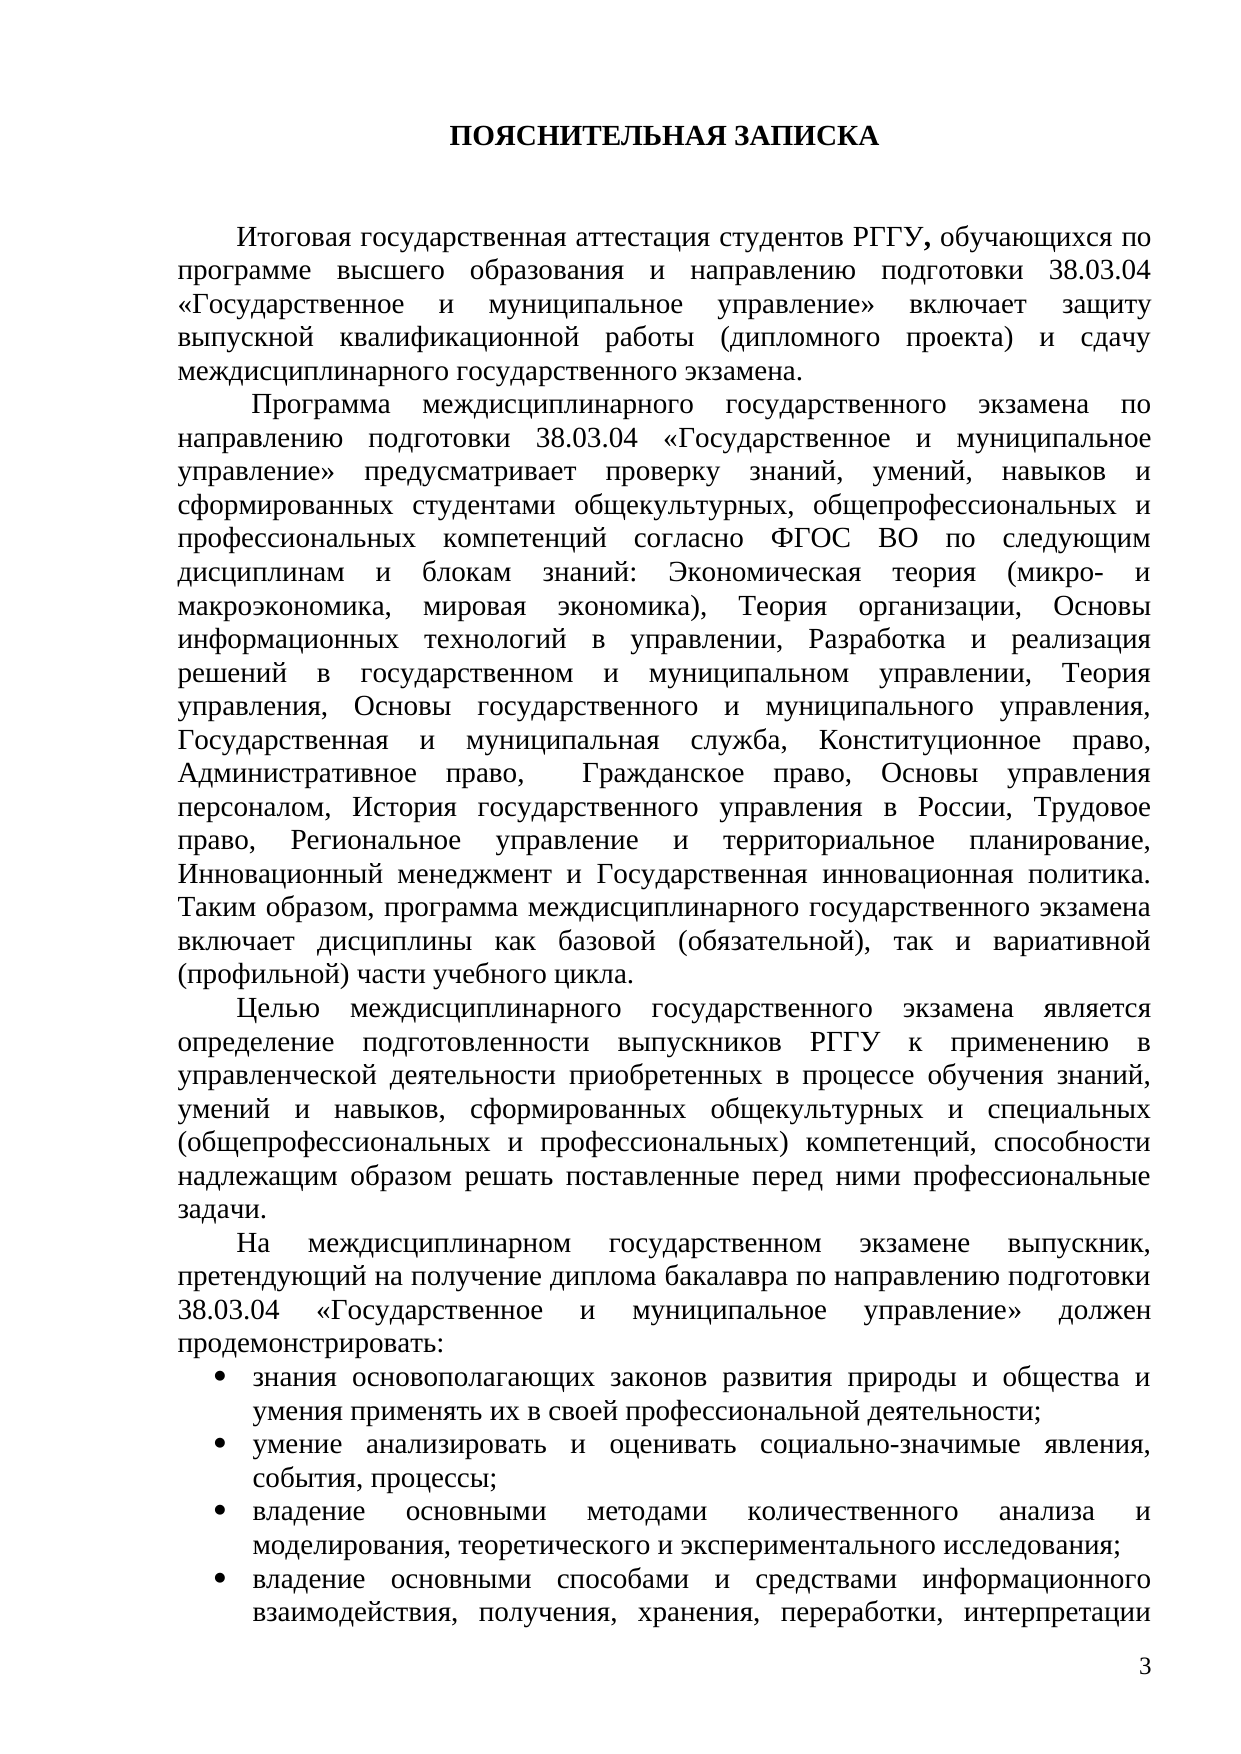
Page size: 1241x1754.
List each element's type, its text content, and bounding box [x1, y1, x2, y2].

title ПОЯСНИТЕЛЬНАЯ ЗАПИСКА [177, 118, 1152, 152]
list знания основополагающих законов развития природы и общества и умения применять их в своей профессиональной деятельности; [215, 1359, 1152, 1426]
text Программа междисциплинарного государственного экзамена по направлению подготовки 38.03.04 «Государственное и муниципальное управление» предусматривает проверку знаний, умений, навыков и сформированных студентами общекультурных, общепрофессиональных и профессиональных компетенций согласно ФГОС ВО по следующим дисциплинам и блокам знаний: Экономическая теория (микро- и макроэкономика, мировая экономика), Теория организации, Основы информационных технологий в управлении, Разработка и реализация решений в государственном и муниципальном управлении, Теория управления, Основы государственного и муниципального управления, Государственная и муниципальная служба, Конституционное право, Административное право, Гражданское право, Основы управления персоналом, История государственного управления в России, Трудовое право, Региональное управление и территориальное планирование, Инновационный менеджмент и Государственная инновационная политика. Таким образом, программа междисциплинарного государственного экзамена включает дисциплины как базовой (обязательной), так и вариативной (профильной) части учебного цикла. [177, 386, 1152, 990]
list владение основными методами количественного анализа и моделирования, теоретического и экспериментального исследования; [215, 1493, 1152, 1561]
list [215, 1561, 1152, 1628]
list умение анализировать и оценивать социально-значимые явления, события, процессы; [215, 1426, 1152, 1493]
text Целью междисциплинарного государственного экзамена является определение подготовленности выпускников РГГУ к применению в управленческой деятельности приобретенных в процессе обучения знаний, умений и навыков, сформированных общекультурных и специальных (общепрофессиональных и профессиональных) компетенций, способности надлежащим образом решать поставленные перед ними профессиональные задачи. [177, 990, 1152, 1225]
text Итоговая государственная аттестация студентов РГГУ, обучающихся по программе высшего образования и направлению подготовки 38.03.04 «Государственное и муниципальное управление» включает защиту выпускной квалификационной работы (дипломного проекта) и сдачу междисциплинарного государственного экзамена. [177, 219, 1152, 386]
text На междисциплинарном государственном экзамене выпускник, претендующий на получение диплома бакалавра по направлению подготовки 38.03.04 «Государственное и муниципальное управление» должен продемонстрировать: [177, 1225, 1152, 1359]
